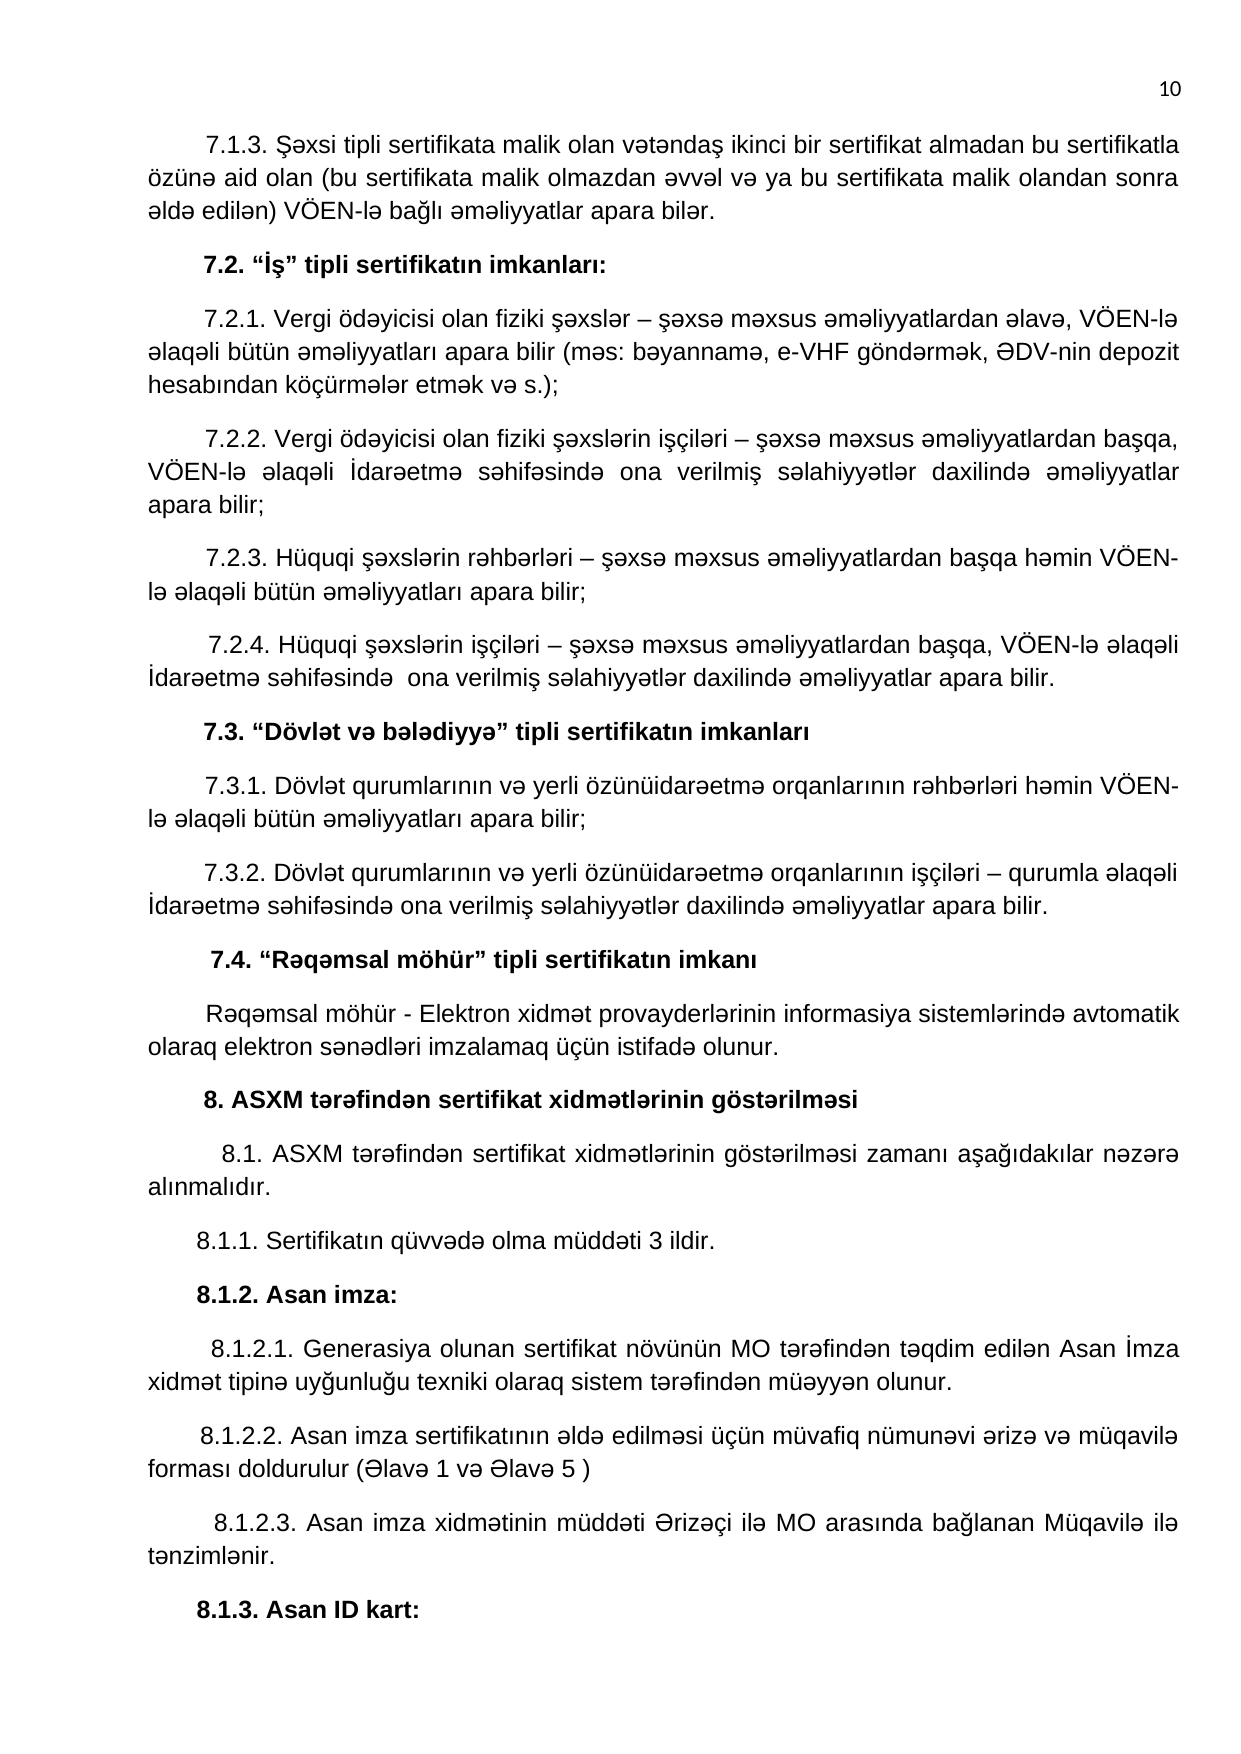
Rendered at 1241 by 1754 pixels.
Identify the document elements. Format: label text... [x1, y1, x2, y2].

text 7.3.1. Dövlət qurumlarının və yerli özünüidarəetmə orqanlarının rəhbərləri həmin VÖEN-lə əlaqəli bütün əməliyyatları apara bilir; [148, 771, 1181, 833]
text 7.2. “İş” tipli sertifikatın imkanları: [148, 250, 1181, 278]
text 7.3. “Dövlət və bələdiyyə” tipli sertifikatın imkanları [148, 717, 1181, 746]
text 8.1. ASXM tərəfindən sertifikat xidmətlərinin göstərilməsi zamanı aşağıdakılar nəzərə alınmalıdır. [148, 1139, 1181, 1201]
text 8.1.2.3. Asan imza xidmətinin müddəti Ərizəçi ilə MO arasında bağlanan Müqavilə ilə tənzimlənir. [148, 1508, 1181, 1569]
text 7.1.3. Şəxsi tipli sertifikata malik olan vətəndaş ikinci bir sertifikat almadan bu sertifikatla özünə aid olan (bu sertifikata malik olmazdan əvvəl və ya bu sertifikata malik olandan sonra əldə edilən) VÖEN-lə bağlı əməliyyatlar apara bilər. [148, 130, 1181, 225]
text Rəqəmsal möhür - Elektron xidmət provayderlərinin informasiya sistemlərində avtomatik olaraq elektron sənədləri imzalamaq üçün istifadə olunur. [148, 999, 1181, 1060]
text 8. ASXM tərəfindən sertifikat xidmətlərinin göstərilməsi [148, 1086, 1181, 1114]
text 7.2.3. Hüquqi şəxslərin rəhbərləri – şəxsə məxsus əməliyyatlardan başqa həmin VÖEN-lə əlaqəli bütün əməliyyatları apara bilir; [148, 543, 1181, 605]
text 8.1.3. Asan ID kart: [148, 1594, 1181, 1623]
text 7.2.1. Vergi ödəyicisi olan fiziki şəxslər – şəxsə məxsus əməliyyatlardan əlavə, VÖEN-lə əlaqəli bütün əməliyyatları apara bilir (məs: bəyannamə, e-VHF göndərmək, ƏDV-nin depozit hesabından köçürmələr etmək və s.); [148, 304, 1181, 398]
text 8.1.2.1. Generasiya olunan sertifikat növünün MO tərəfindən təqdim edilən Asan İmza xidmət tipinə uyğunluğu texniki olaraq sistem tərəfindən müəyyən olunur. [148, 1334, 1181, 1396]
text 7.4. “Rəqəmsal möhür” tipli sertifikatın imkanı [148, 945, 1181, 973]
text 8.1.1. Sertifikatın qüvvədə olma müddəti 3 ildir. [148, 1226, 1181, 1255]
text 8.1.2. Asan imza: [148, 1280, 1181, 1309]
text 7.3.2. Dövlət qurumlarının və yerli özünüidarəetmə orqanlarının işçiləri – qurumla əlaqəli İdarəetmə səhifəsində ona verilmiş səlahiyyətlər daxilində əməliyyatlar apara bilir. [148, 858, 1181, 920]
text 8.1.2.2. Asan imza sertifikatının əldə edilməsi üçün müvafiq nümunəvi ərizə və müqavilə forması doldurulur (Əlavə 1 və Əlavə 5 ) [148, 1421, 1181, 1483]
text 7.2.2. Vergi ödəyicisi olan fiziki şəxslərin işçiləri – şəxsə məxsus əməliyyatlardan başqa, VÖEN-lə əlaqəli İdarəetmə səhifəsində ona verilmiş səlahiyyətlər daxilində əməliyyatlar apara bilir; [148, 423, 1181, 518]
text 7.2.4. Hüquqi şəxslərin işçiləri – şəxsə məxsus əməliyyatlardan başqa, VÖEN-lə əlaqəli İdarəetmə səhifəsində ona verilmiş səlahiyyətlər daxilində əməliyyatlar apara bilir. [148, 630, 1181, 692]
